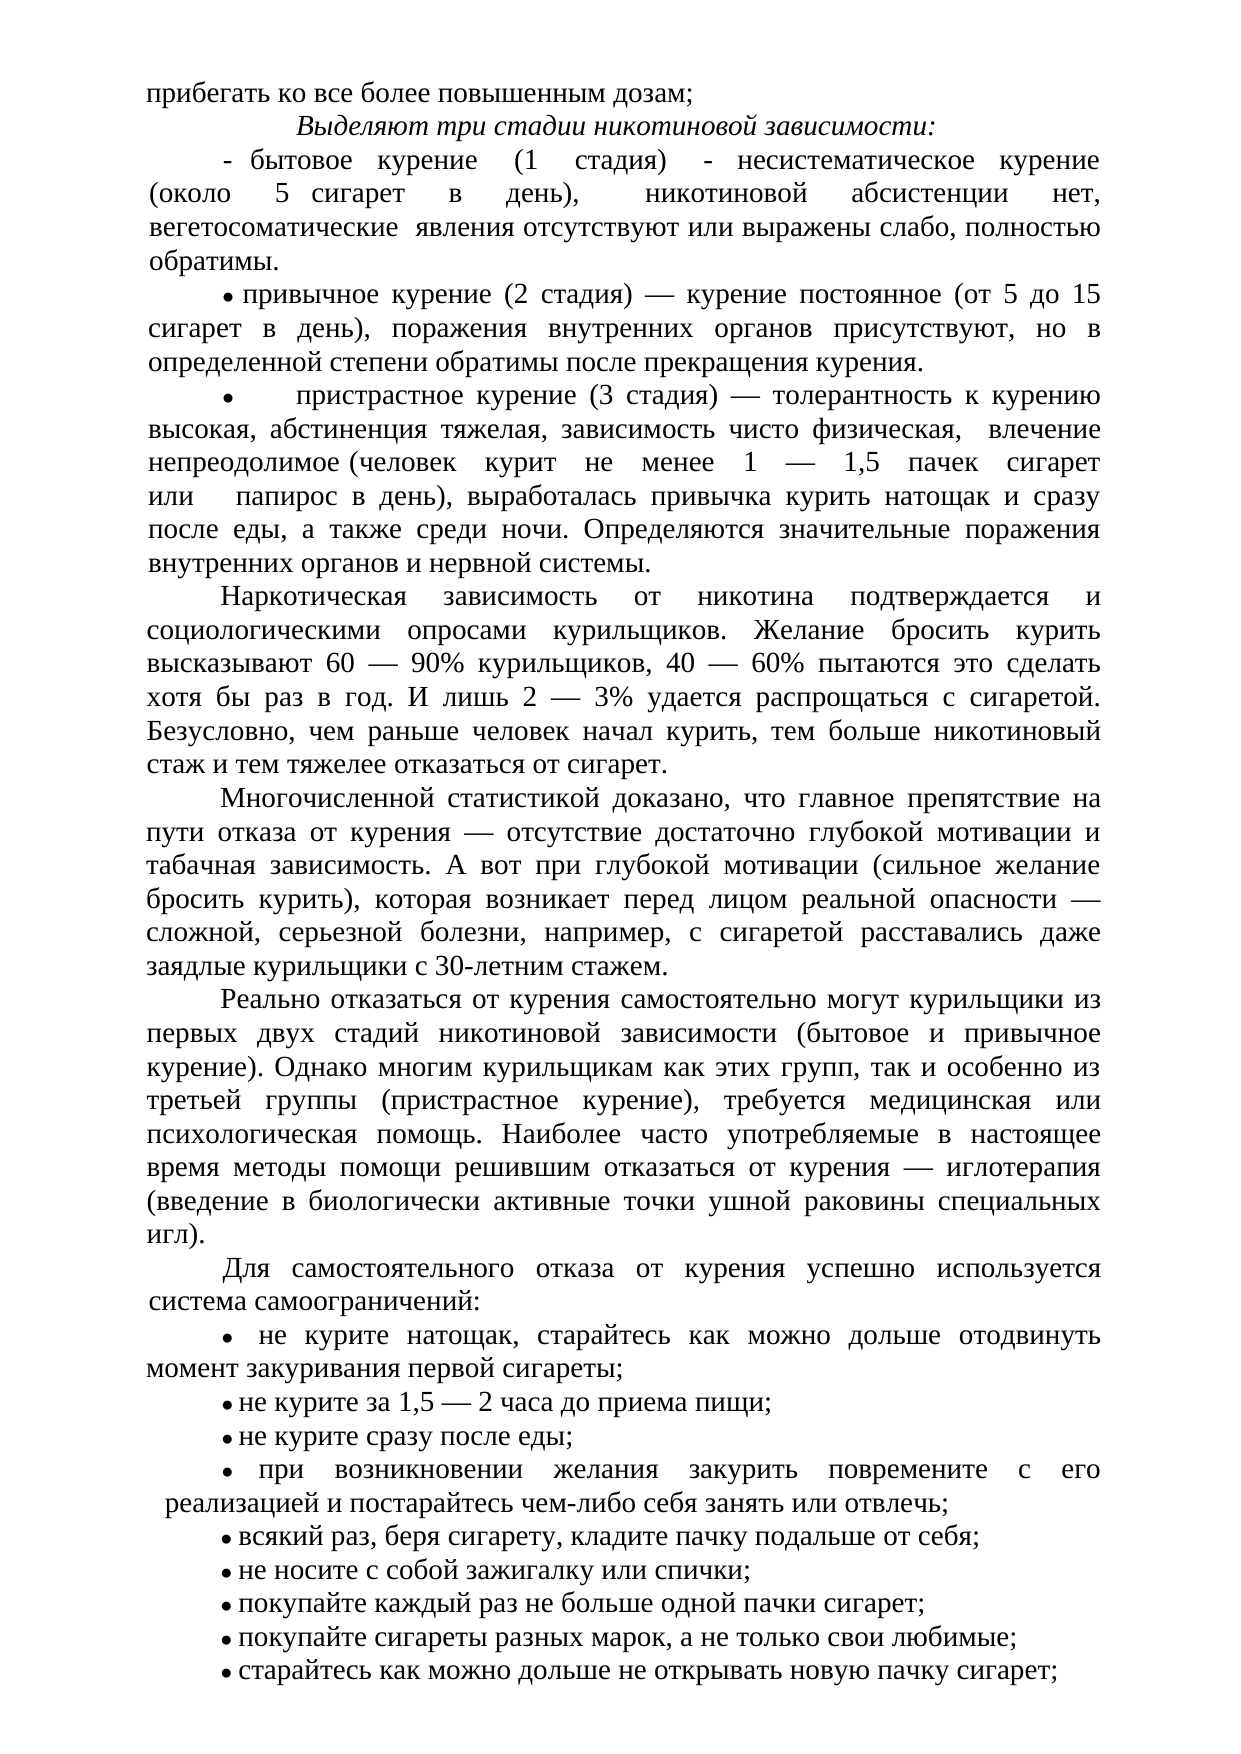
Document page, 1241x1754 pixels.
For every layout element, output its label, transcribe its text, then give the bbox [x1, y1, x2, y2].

list всякий раз, беря сигарету, кладите пачку подальше от себя; [146, 1518, 1102, 1552]
list не курите за 1,5 — 2 часа до приема пищи; [146, 1384, 1102, 1418]
text Выделяют три стадии никотиновой зависимости: [222, 108, 1102, 142]
list покупайте сигареты разных марок, а не только свои любимые; [146, 1619, 1102, 1652]
list старайтесь как можно дольше не открывать новую пачку сигарет; [146, 1652, 1102, 1686]
list привычное курение (2 стадия) — курение постоянное (от 5 до 15 сигарет в день), поражения внутренних органов присутствуют, но в определенной степени обратимы после прекращения курения. [148, 277, 1102, 377]
text Многочисленной статистикой доказано, что главное препятствие на пути отказа от курения — отсутствие достаточно глубокой мотивации и табачная зависимость. А вот при глубокой мотивации (сильное желание бросить курить), которая возникает перед лицом реальной опасности — сложной, серьезной болезни, например, с сигаретой расставались даже заядлые курильщики с 30-летним стажем. [146, 780, 1102, 982]
text Наркотическая зависимость от никотина подтверждается и социологическими опросами курильщиков. Желание бросить курить высказывают 60 — 90% курильщиков, 40 — 60% пытаются это сделать хотя бы раз в год. И лишь 2 — 3% удается распрощаться с сигаретой. Безусловно, чем раньше человек начал курить, тем больше никотиновый стаж и тем тяжелее отказаться от сигарет. [146, 578, 1102, 780]
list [146, 75, 1102, 108]
list пристрастное курение (3 стадия) — толерантность к курению высокая, абстиненция тяжелая, зависимость чисто физическая, влечение непреодолимое (человек курит не менее 1 — 1,5 пачек сигарет или папирос в день), выработалась привычка курить натощак и сразу после еды, а также среди ночи. Определяются значительные поражения внутренних органов и нервной системы. [148, 377, 1102, 578]
text - бытовое курение (1 стадия) - несистематическое курение (около 5 сигарет в день), никотиновой абсистенции нет, вегетосоматические явления отсутствуют или выражены слабо, полностью обратимы. [149, 142, 1102, 276]
text Для самостоятельного отказа от курения успешно используется система самоограничений: [148, 1250, 1102, 1317]
list не курите натощак, старайтесь как можно дольше отодвинуть момент закуривания первой сигареты; [146, 1317, 1102, 1384]
list при возникновении желания закурить повремените с его реализацией и постарайтесь чем-либо себя занять или отвлечь; [164, 1451, 1102, 1518]
text Реально отказаться от курения самостоятельно могут курильщики из первых двух стадий никотиновой зависимости (бытовое и привычное курение). Однако многим курильщикам как этих групп, так и особенно из третьей группы (пристрастное курение), требуется медицинская или психологическая помощь. Наиболее часто употребляемые в настоящее время методы помощи решившим отказаться от курения — иглотерапия (введение в биологически активные точки ушной раковины специальных игл). [146, 982, 1102, 1250]
list не курите сразу после еды; [146, 1418, 1102, 1451]
list покупайте каждый раз не больше одной пачки сигарет; [146, 1585, 1102, 1619]
list не носите с собой зажигалку или спички; [146, 1552, 1102, 1585]
